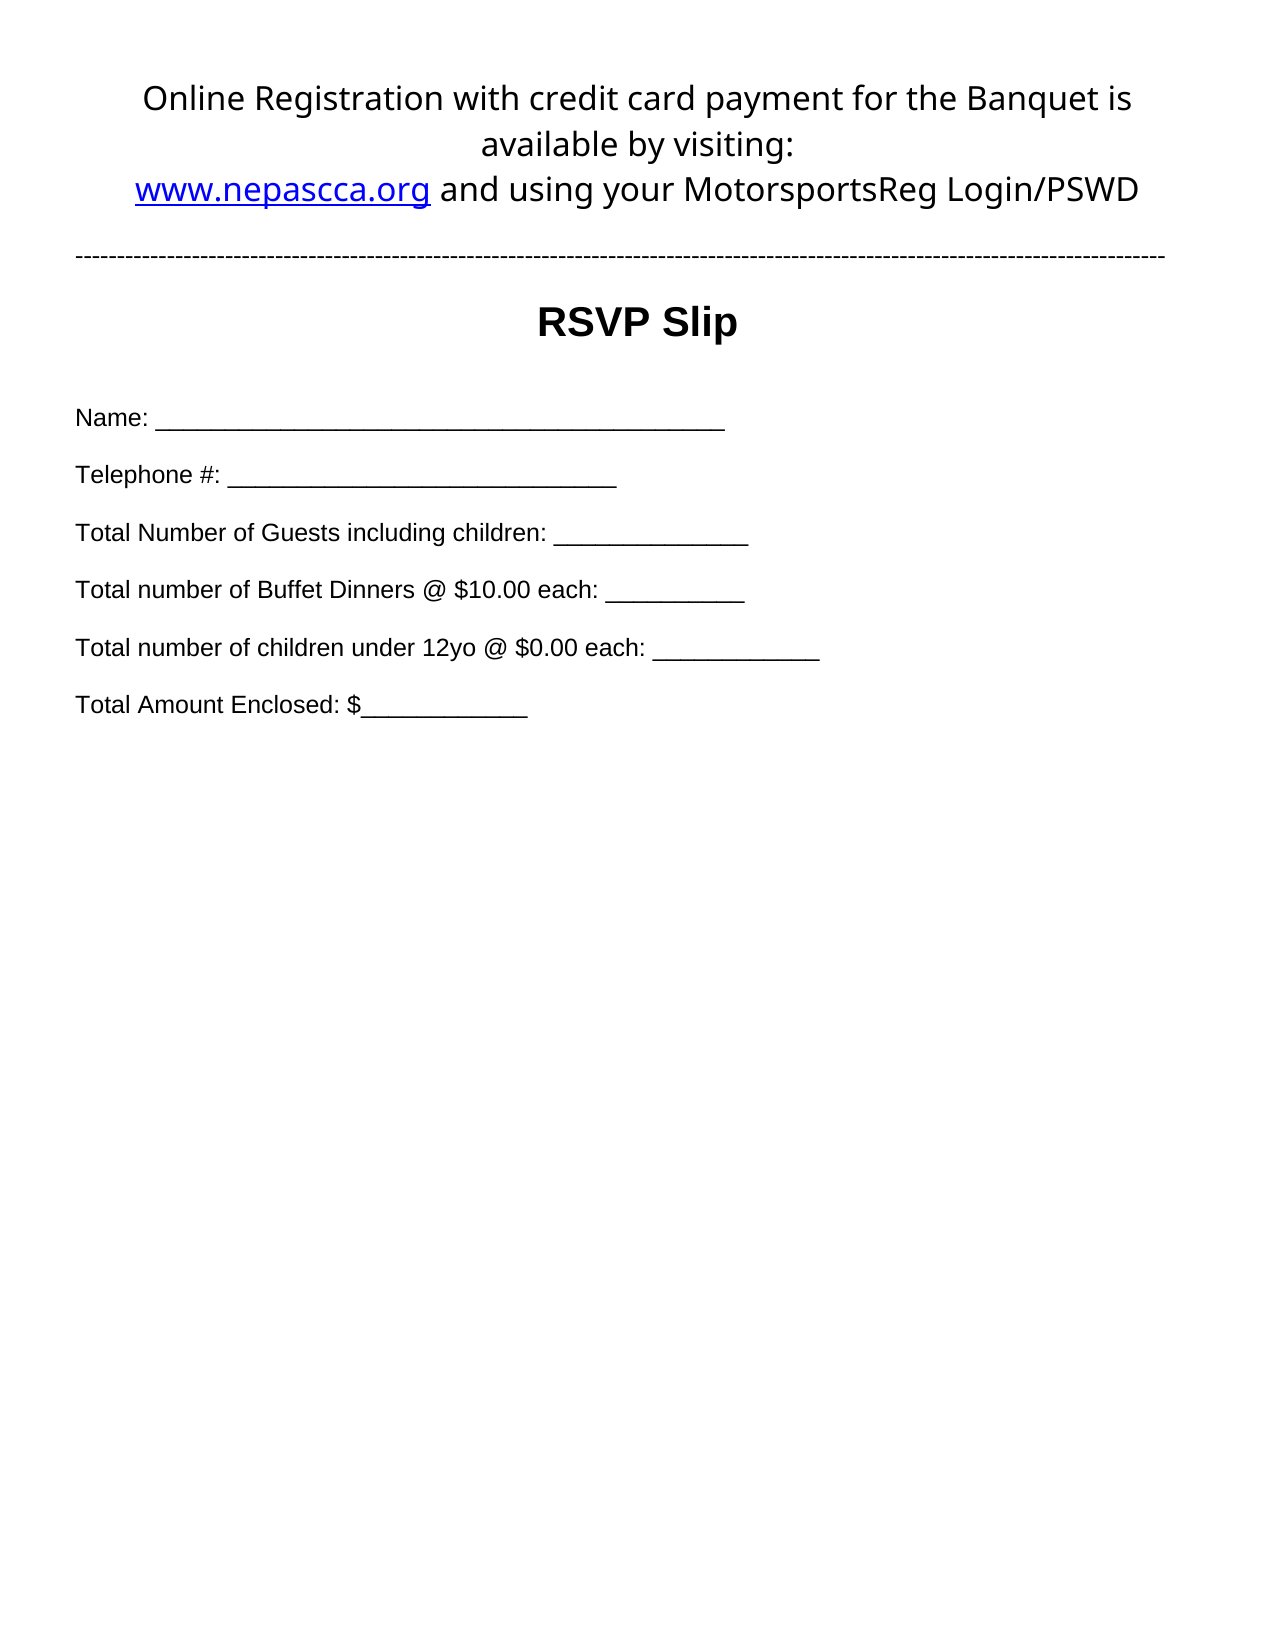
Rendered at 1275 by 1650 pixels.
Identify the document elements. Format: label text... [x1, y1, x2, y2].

text Total Amount Enclosed: $____________ [75, 690, 1200, 719]
text Name: _________________________________________ [75, 403, 1200, 460]
text RSVP Slip [75, 297, 1200, 345]
text Total Number of Guests including children: ______________ [75, 518, 1200, 575]
text ----------------------------------------------------------------------------------------------------------------------------------- [75, 240, 1200, 269]
text Total number of children under 12yo @ $0.00 each: ____________ [75, 633, 1200, 690]
text Telephone #: ____________________________ [75, 460, 1200, 518]
text Online Registration with credit card payment for the Banquet is available by visiting: [75, 75, 1200, 166]
text www.nepascca.org and using your MotorsportsReg Login/PSWD [75, 166, 1200, 211]
text Total number of Buffet Dinners @ $10.00 each: __________ [75, 575, 1200, 633]
